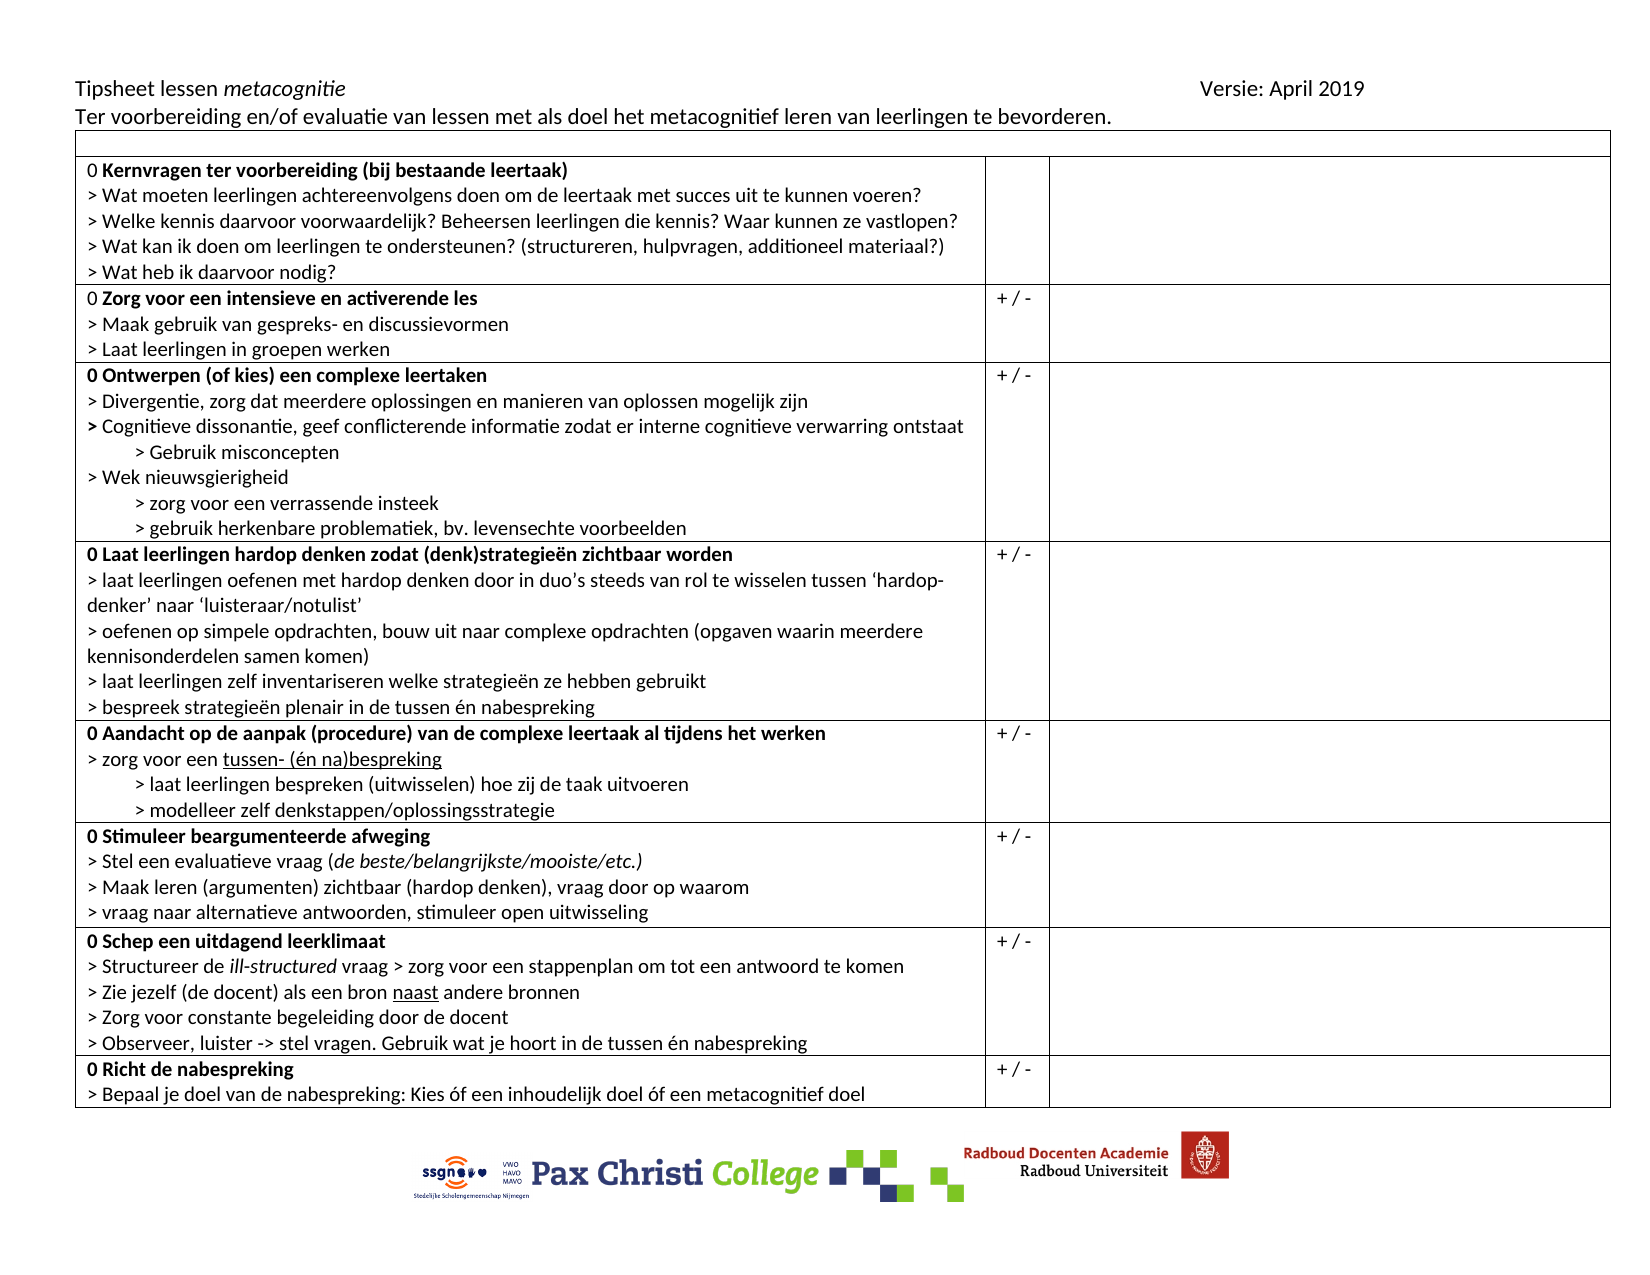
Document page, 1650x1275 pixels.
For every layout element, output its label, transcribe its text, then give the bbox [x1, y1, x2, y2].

table_cell [1050, 721, 1610, 822]
table_cell 0 Aandacht op de aanpak (procedure) van de complexe leertaak al tijdens het werken > zorg voor een tussen- (én na)bespreking > laat leerlingen bespreken (uitwisselen) hoe zij de taak uitvoeren > modelleer zelf denkstappen/oplossingsstrategie [76, 721, 985, 822]
table_cell 0 Schep een uitdagend leerklimaat > Structureer de ill-structured vraag > zorg voor een stappenplan om tot een antwoord te komen > Zie jezelf (de docent) als een bron naast andere bronnen > Zorg voor constante begeleiding door de docent > Observeer, luister -> stel vragen. Gebruik wat je hoort in de tussen én nabespreking [76, 928, 985, 1055]
table_header [76, 131, 1610, 156]
table_cell [1050, 157, 1610, 284]
table_cell 0 Stimuleer beargumenteerde afweging > Stel een evaluatieve vraag (de beste/belangrijkste/mooiste/etc.) > Maak leren (argumenten) zichtbaar (hardop denken), vraag door op waarom > vraag naar alternatieve antwoorden, stimuleer open uitwisseling [76, 823, 985, 927]
table_cell + / - [986, 928, 1049, 1055]
table_cell 0 Laat leerlingen hardop denken zodat (denk)strategieën zichtbaar worden > laat leerlingen oefenen met hardop denken door in duo’s steeds van rol te wisselen tussen ‘hardop-denker’ naar ‘luisteraar/notulist’ > oefenen op simpele opdrachten, bouw uit naar complexe opdrachten (opgaven waarin meerdere kennisonderdelen samen komen) > laat leerlingen zelf inventariseren welke strategieën ze hebben gebruikt > bespreek strategieën plenair in de tussen én nabespreking [76, 542, 985, 719]
table_cell 0 Kernvragen ter voorbereiding (bij bestaande leertaak) > Wat moeten leerlingen achtereenvolgens doen om de leertaak met succes uit te kunnen voeren? > Welke kennis daarvoor voorwaardelijk? Beheersen leerlingen die kennis? Waar kunnen ze vastlopen? > Wat kan ik doen om leerlingen te ondersteunen? (structureren, hulpvragen, additioneel materiaal?) > Wat heb ik daarvoor nodig? [76, 157, 985, 284]
table_cell + / - [986, 823, 1049, 927]
table_cell [986, 157, 1049, 284]
table_cell + / - [986, 721, 1049, 822]
table_cell + / - [986, 363, 1049, 541]
table_cell 0 Zorg voor een intensieve en activerende les > Maak gebruik van gespreks- en discussievormen > Laat leerlingen in groepen werken [76, 285, 985, 362]
table_cell + / - [986, 542, 1049, 719]
table_cell 0 Ontwerpen (of kies) een complexe leertaken > Divergentie, zorg dat meerdere oplossingen en manieren van oplossen mogelijk zijn > Cognitieve dissonantie, geef conflicterende informatie zodat er interne cognitieve verwarring ontstaat > Gebruik misconcepten > Wek nieuwsgierigheid > zorg voor een verrassende insteek > gebruik herkenbare problematiek, bv. levensechte voorbeelden [76, 363, 985, 541]
table_cell [1050, 542, 1610, 719]
table_cell + / - [986, 285, 1049, 362]
table_cell [1050, 285, 1610, 362]
table_cell [1050, 823, 1610, 927]
table_cell [1050, 1056, 1610, 1107]
table_cell [1050, 363, 1610, 541]
table_cell [1050, 928, 1610, 1055]
picture [411, 1128, 1240, 1202]
table_cell + / - [986, 1056, 1049, 1107]
